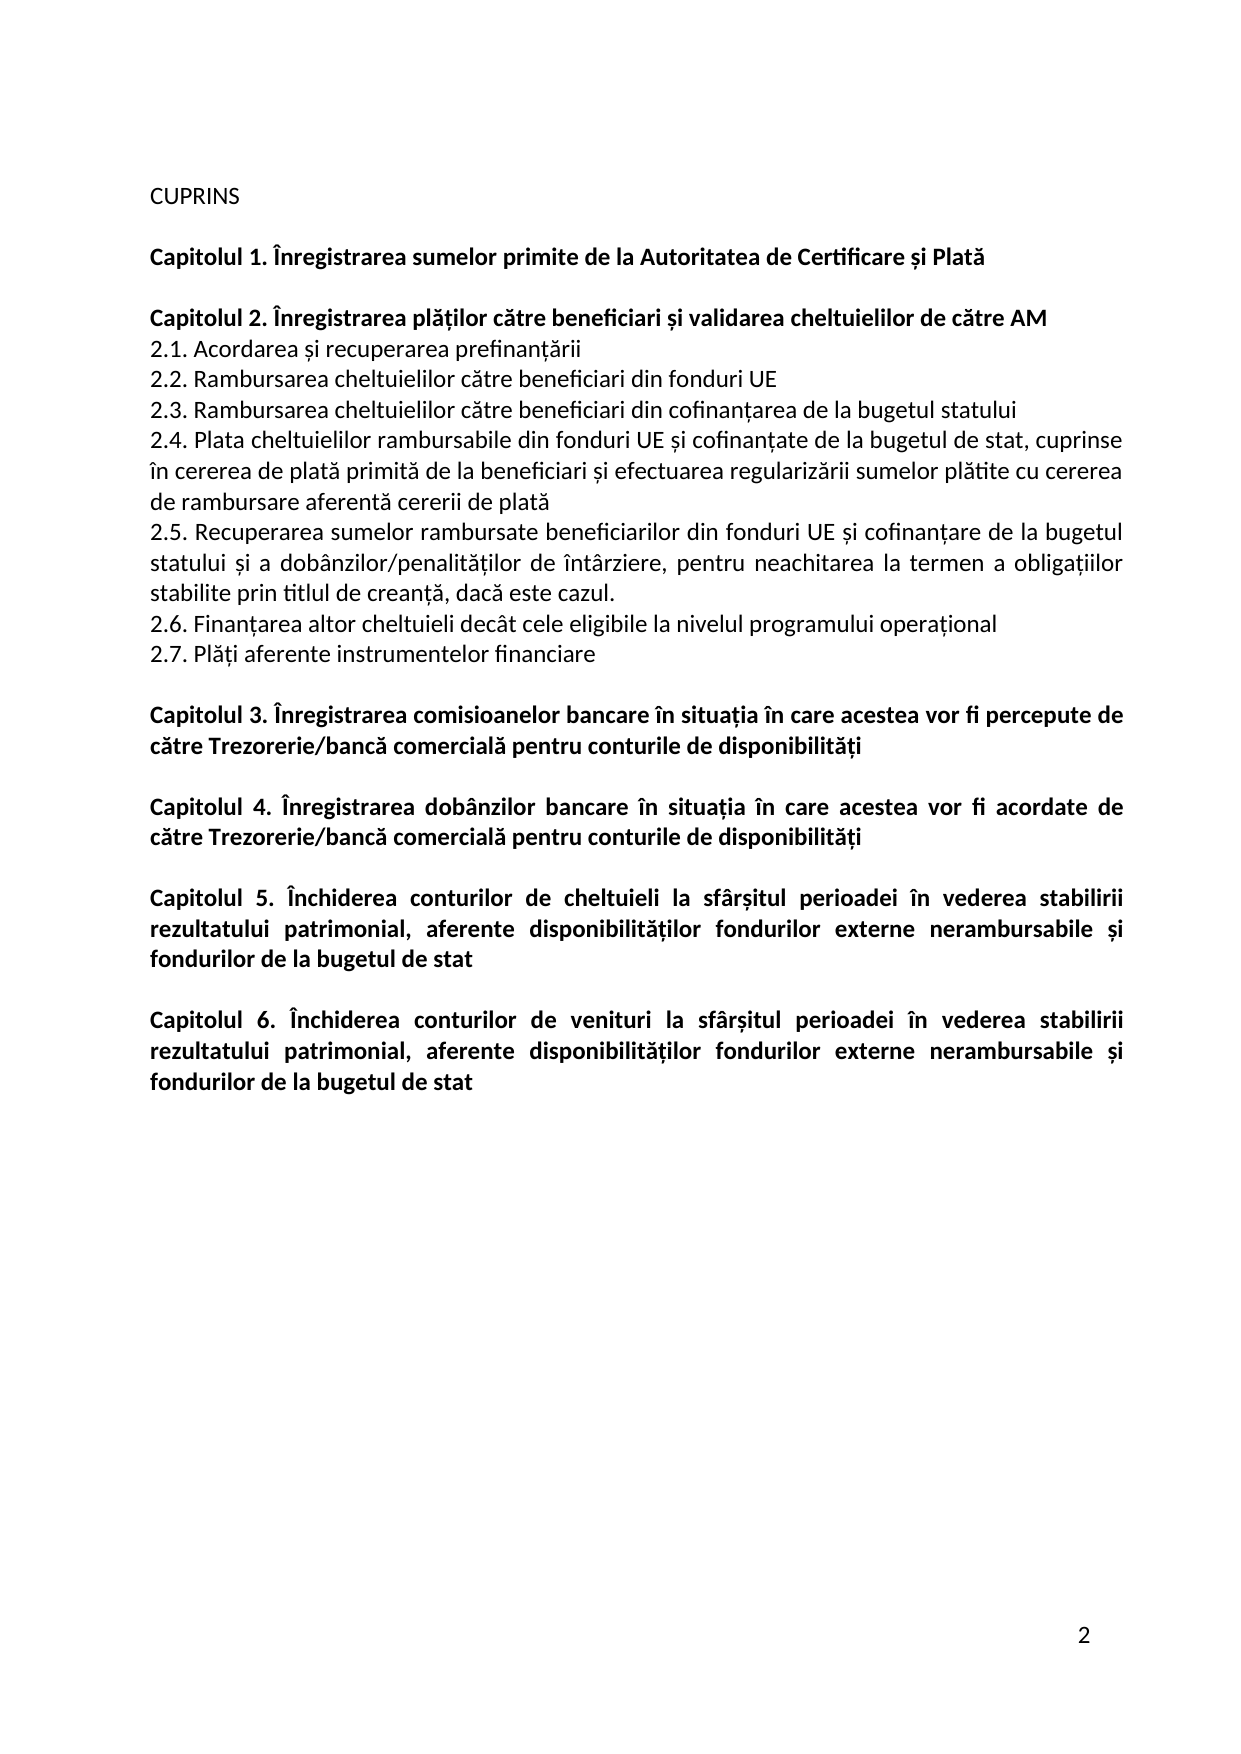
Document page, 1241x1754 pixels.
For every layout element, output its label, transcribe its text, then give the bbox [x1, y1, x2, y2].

text CUPRINS [150, 181, 1125, 211]
text Capitolul 4. Înregistrarea dobânzilor bancare în situația în care acestea vor fi acordate de către Trezorerie/bancă comercială pentru conturile de disponibilități [150, 791, 1125, 852]
text 2.7. Plăți aferente instrumentelor financiare [150, 638, 1125, 669]
text 2.6. Finanțarea altor cheltuieli decât cele eligibile la nivelul programului operațional [150, 608, 1125, 638]
text Capitolul 2. Înregistrarea plăților către beneficiari și validarea cheltuielilor de către AM [150, 303, 1125, 333]
text 2.5. Recuperarea sumelor rambursate beneficiarilor din fonduri UE și cofinanțare de la bugetul statului și a dobânzilor/penalităților de întârziere, pentru neachitarea la termen a obligațiilor stabilite prin titlul de creanță, dacă este cazul. [150, 516, 1125, 608]
text Capitolul 3. Înregistrarea comisioanelor bancare în situația în care acestea vor fi percepute de către Trezorerie/bancă comercială pentru conturile de disponibilități [150, 699, 1125, 760]
text 2.2. Rambursarea cheltuielilor către beneficiari din fonduri UE [150, 364, 1125, 394]
text 2.3. Rambursarea cheltuielilor către beneficiari din cofinanțarea de la bugetul statului [150, 394, 1125, 425]
text Capitolul 6. Închiderea conturilor de venituri la sfârșitul perioadei în vederea stabilirii rezultatului patrimonial, aferente disponibilităților fondurilor externe nerambursabile și fondurilor de la bugetul de stat [150, 1004, 1125, 1096]
text Capitolul 1. Înregistrarea sumelor primite de la Autoritatea de Certificare și Plată [150, 242, 1125, 272]
text 2.4. Plata cheltuielilor rambursabile din fonduri UE și cofinanțate de la bugetul de stat, cuprinse în cererea de plată primită de la beneficiari și efectuarea regularizării sumelor plătite cu cererea de rambursare aferentă cererii de plată [150, 425, 1125, 516]
text 2.1. Acordarea și recuperarea prefinanțării [150, 333, 1125, 364]
text Capitolul 5. Închiderea conturilor de cheltuieli la sfârșitul perioadei în vederea stabilirii rezultatului patrimonial, aferente disponibilităților fondurilor externe nerambursabile și fondurilor de la bugetul de stat [150, 882, 1125, 974]
